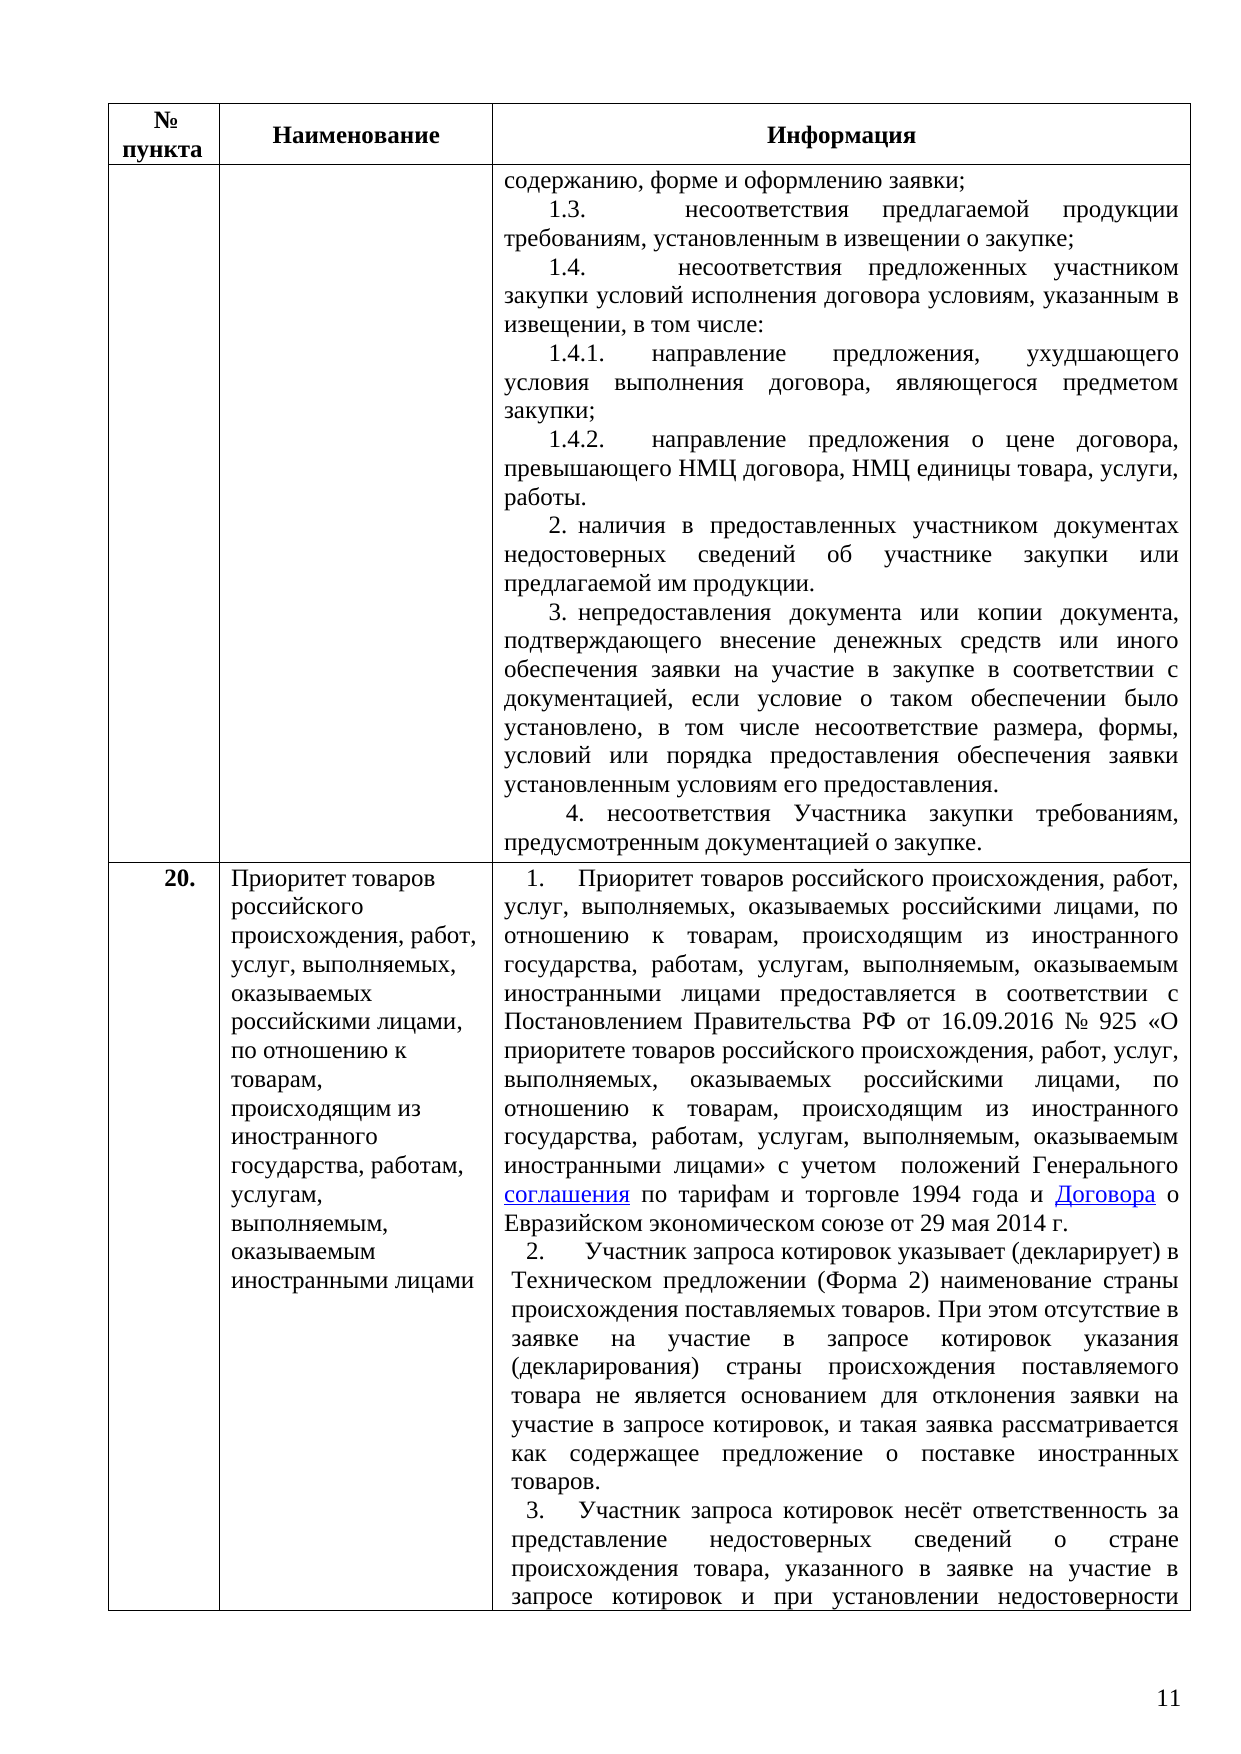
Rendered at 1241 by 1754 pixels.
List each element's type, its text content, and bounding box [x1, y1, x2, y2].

table_header № пункта [109, 104, 219, 164]
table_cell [220, 165, 492, 862]
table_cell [493, 863, 1190, 1610]
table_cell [220, 863, 492, 1610]
table_cell [109, 165, 219, 862]
table_header Наименование [220, 104, 492, 164]
table_cell [109, 863, 219, 1610]
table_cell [493, 165, 1190, 862]
table_header Информация [493, 104, 1190, 164]
